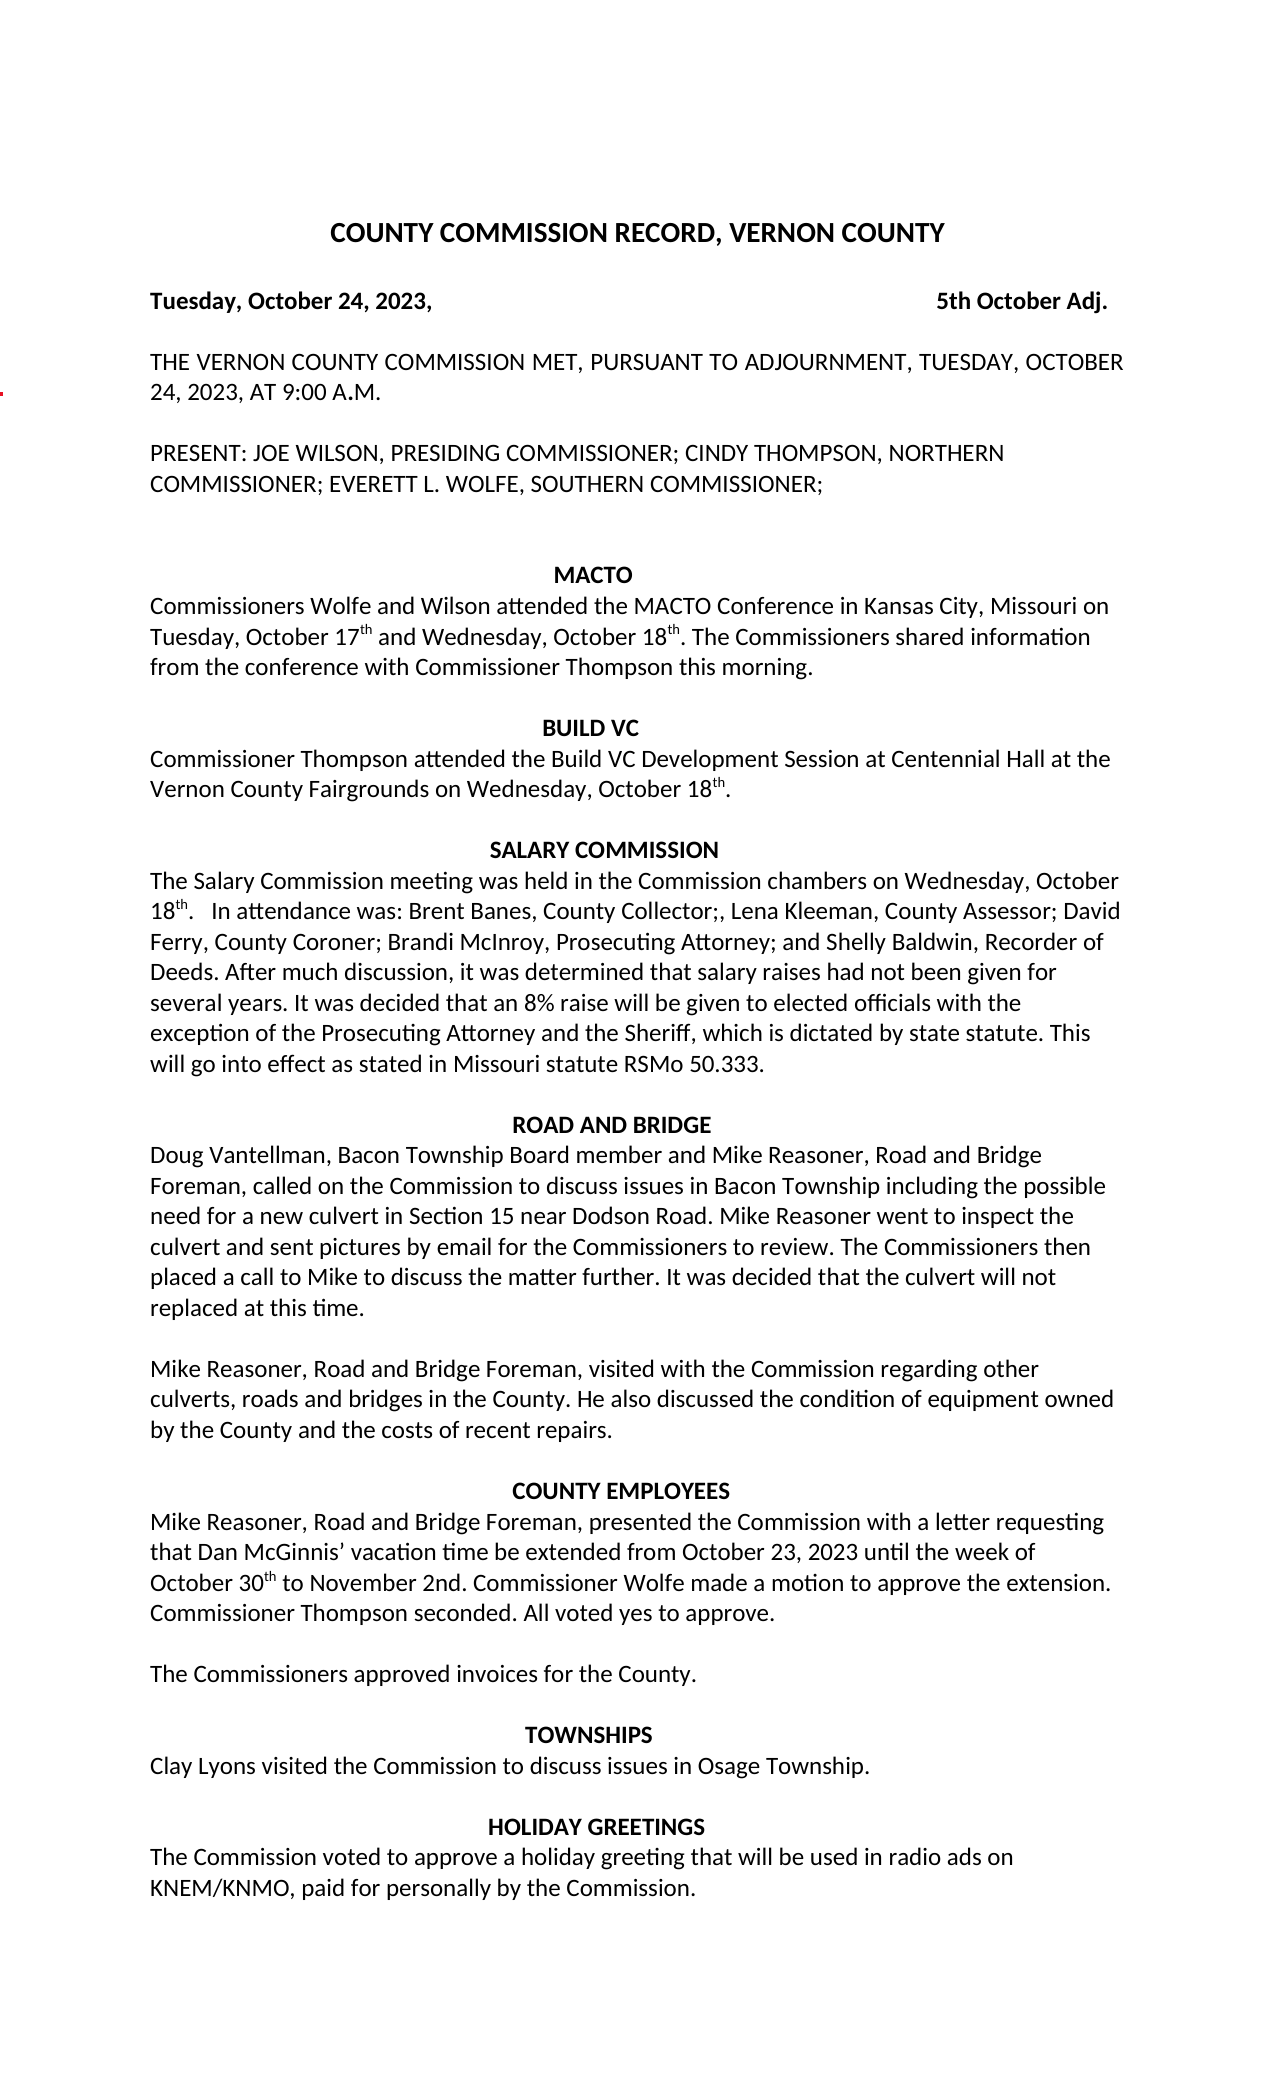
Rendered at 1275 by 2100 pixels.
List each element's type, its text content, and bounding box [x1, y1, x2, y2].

text Doug Vantellman, Bacon Township Board member and Mike Reasoner, Road and Bridge Foreman, called on the Commission to discuss issues in Bacon Township including the possible need for a new culvert in Section 15 near Dodson Road. Mike Reasoner went to inspect the culvert and sent pictures by email for the Commissioners to review. The Commissioners then placed a call to Mike to discuss the matter further. It was decided that the culvert will not replaced at this time. [150, 1139, 1125, 1323]
text THE VERNON COUNTY COMMISSION MET, PURSUANT TO ADJOURNMENT, TUESDAY, OCTOBER 24, 2023, AT 9:00 A.M. [150, 346, 1125, 407]
text Mike Reasoner, Road and Bridge Foreman, presented the Commission with a letter requesting that Dan McGinnis’ vacation time be extended from October 23, 2023 until the week of October 30th to November 2nd. Commissioner Wolfe made a motion to approve the extension. Commissioner Thompson seconded. All voted yes to approve. [150, 1506, 1125, 1628]
text Mike Reasoner, Road and Bridge Foreman, visited with the Commission regarding other culverts, roads and bridges in the County. He also discussed the condition of equipment owned by the County and the costs of recent repairs. [150, 1353, 1125, 1445]
text COUNTY EMPLOYEES [450, 1475, 1125, 1506]
text TOWNSHIPS [450, 1719, 1125, 1750]
text SALARY COMMISSION [150, 834, 1125, 865]
text COUNTY COMMISSION RECORD, VERNON COUNTY [150, 214, 1125, 249]
text The Commissioners approved invoices for the County. [150, 1658, 1125, 1689]
text Tuesday, October 24, 2023, 5th October Adj. [150, 285, 1125, 315]
text MACTO [150, 529, 1125, 590]
text Clay Lyons visited the Commission to discuss issues in Osage Township. [150, 1750, 1125, 1780]
text PRESENT: JOE WILSON, PRESIDING COMMISSIONER; CINDY THOMPSON, NORTHERN COMMISSIONER; EVERETT L. WOLFE, SOUTHERN COMMISSIONER; [150, 437, 1125, 498]
text BUILD VC [150, 712, 1125, 743]
text The Salary Commission meeting was held in the Commission chambers on Wednesday, October 18th. In attendance was: Brent Banes, County Collector;, Lena Kleeman, County Assessor; David Ferry, County Coroner; Brandi McInroy, Prosecuting Attorney; and Shelly Baldwin, Recorder of Deeds. After much discussion, it was determined that salary raises had not been given for several years. It was decided that an 8% raise will be given to elected officials with the exception of the Prosecuting Attorney and the Sheriff, which is dictated by state statute. This will go into effect as stated in Missouri statute RSMo 50.333. [150, 865, 1125, 1078]
text Commissioner Thompson attended the Build VC Development Session at Centennial Hall at the Vernon County Fairgrounds on Wednesday, October 18th. [150, 743, 1125, 804]
text ROAD AND BRIDGE [450, 1109, 1125, 1139]
text The Commission voted to approve a holiday greeting that will be used in radio ads on KNEM/KNMO, paid for personally by the Commission. [150, 1841, 1125, 1902]
text HOLIDAY GREETINGS [300, 1811, 1125, 1841]
text Commissioners Wolfe and Wilson attended the MACTO Conference in Kansas City, Missouri on Tuesday, October 17th and Wednesday, October 18th. The Commissioners shared information from the conference with Commissioner Thompson this morning. [150, 590, 1125, 682]
